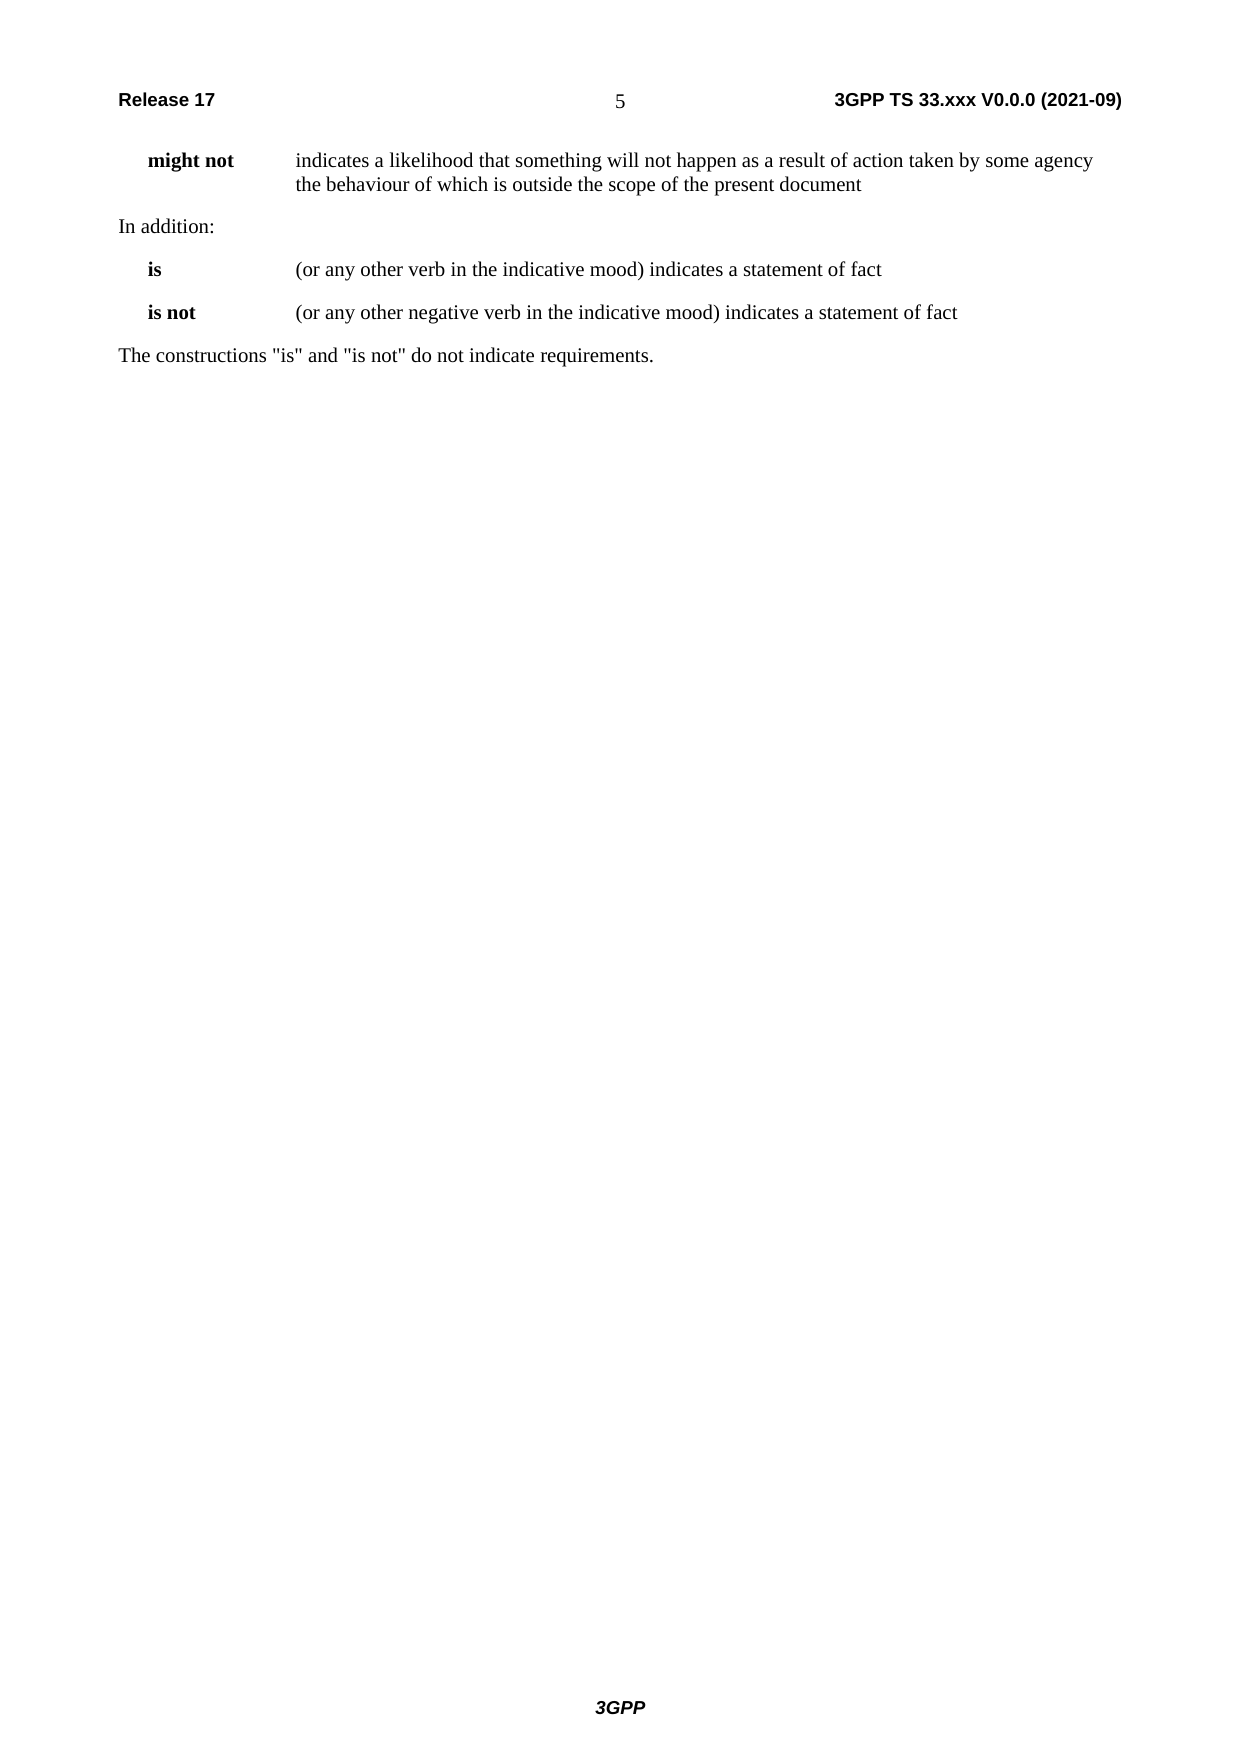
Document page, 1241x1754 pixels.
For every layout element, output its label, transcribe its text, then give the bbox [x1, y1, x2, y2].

text might not indicates a likelihood that something will not happen as a result of action taken by some agency the behaviour of which is outside the scope of the present document [148, 147, 1122, 196]
text In addition: [118, 214, 1122, 238]
text The constructions "is" and "is not" do not indicate requirements. [118, 343, 1122, 367]
text is not (or any other negative verb in the indicative mood) indicates a statement of fact [148, 300, 1122, 324]
text is (or any other verb in the indicative mood) indicates a statement of fact [148, 257, 1122, 281]
